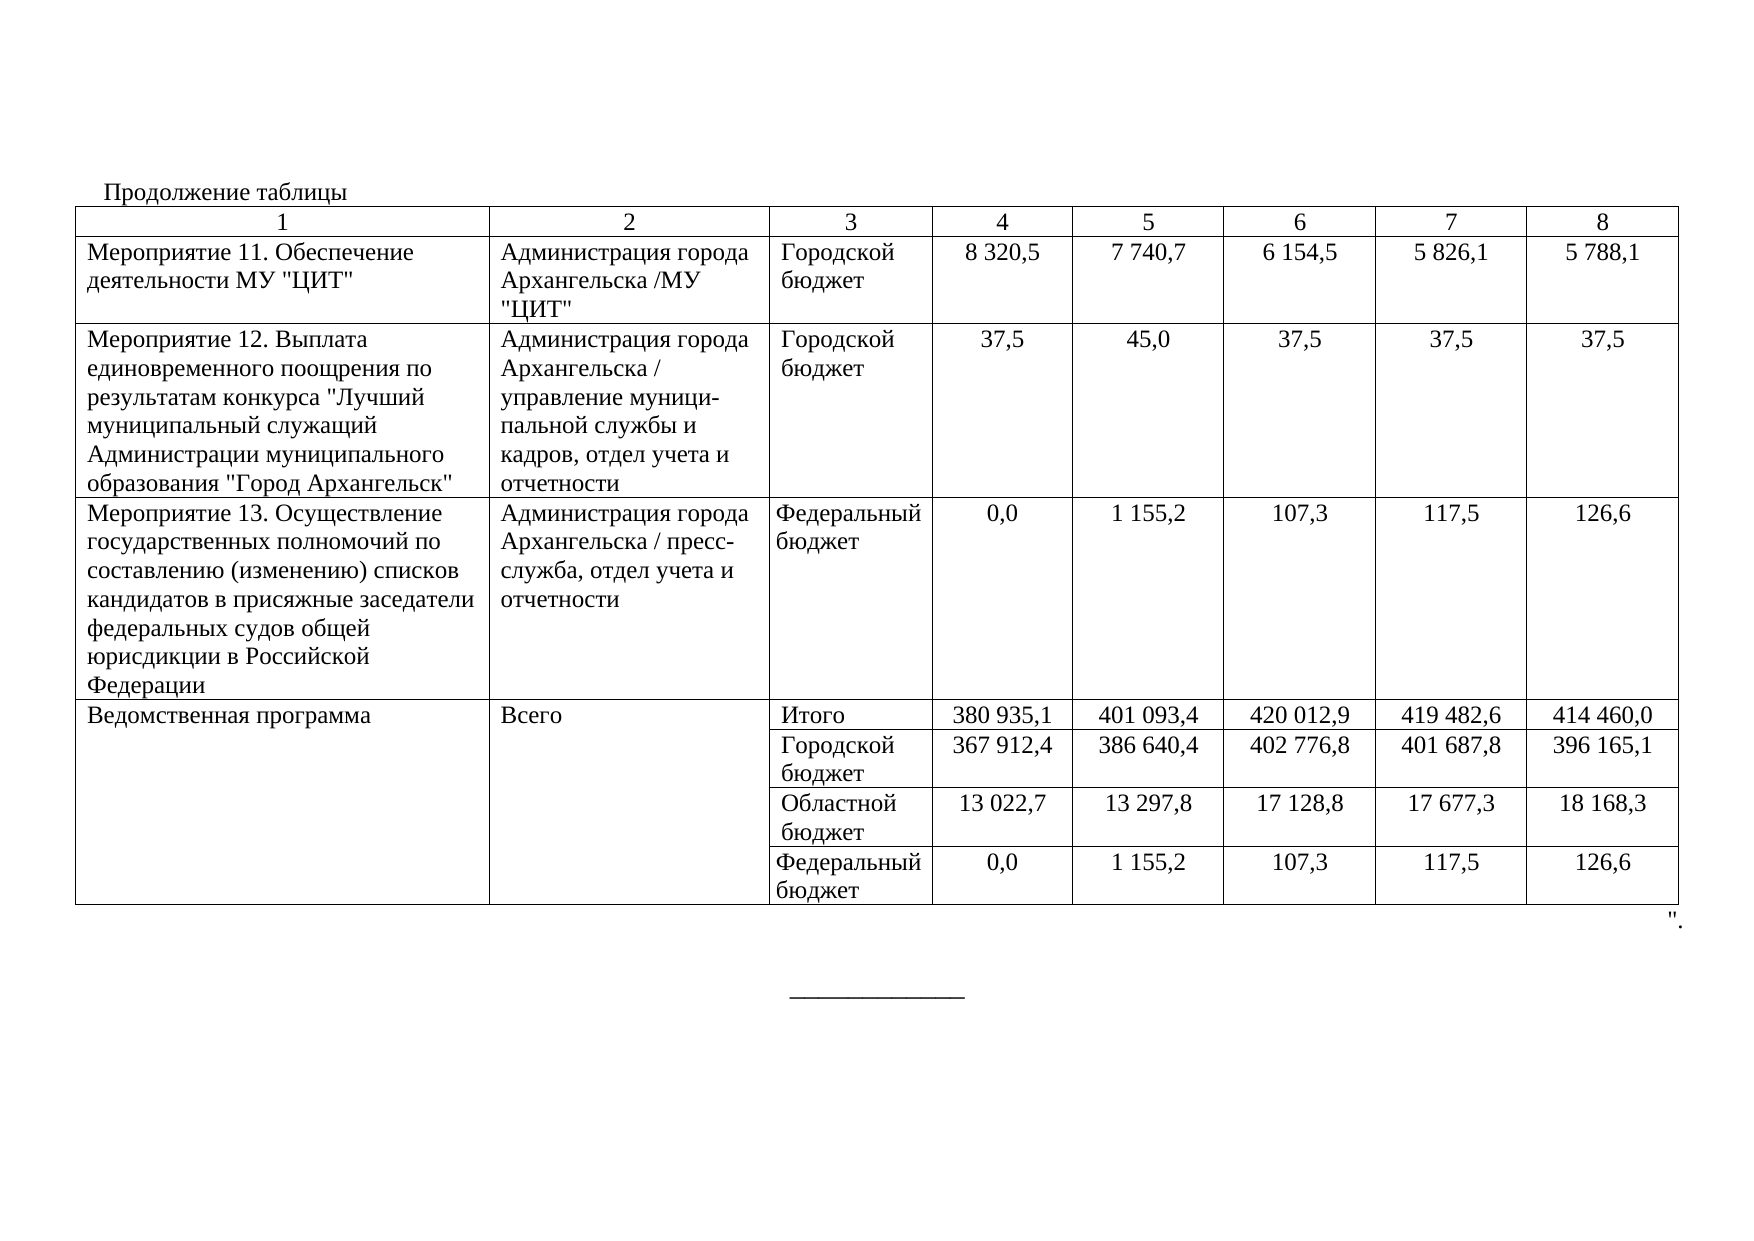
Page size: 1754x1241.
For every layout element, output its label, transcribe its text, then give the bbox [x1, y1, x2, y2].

table_cell 8 320,5 [933, 237, 1072, 323]
table_cell 13 022,7 [933, 788, 1072, 846]
table_header 4 [933, 207, 1072, 236]
table_cell 7 740,7 [1073, 237, 1223, 323]
table_cell 6 154,5 [1224, 237, 1375, 323]
table_cell Администрация города Архангельска /МУ "ЦИТ" [490, 237, 769, 323]
table_cell Ведомственная программа [76, 700, 489, 904]
table_header 6 [1224, 207, 1375, 236]
table_cell 0,0 [933, 498, 1072, 699]
table_cell 420 012,9 [1224, 700, 1375, 729]
table_cell Администрация города Архангельска / управление муници-пальной службы и кадров, отдел учета и отчетности [490, 324, 769, 497]
table_cell Мероприятие 13. Осуществление государственных полномочий по составлению (изменению) списков кандидатов в присяжные заседатели федеральных судов общей юрисдикции в Российской Федерации [76, 498, 489, 699]
table_cell Мероприятие 11. Обеспечение деятельности МУ "ЦИТ" [76, 237, 489, 323]
table_cell 367 912,4 [933, 730, 1072, 787]
table_cell Областной бюджет [770, 788, 932, 846]
table_cell Мероприятие 12. Выплата единовременного поощрения по результатам конкурса "Лучший муниципальный служащий Администрации муниципального образования "Город Архангельск" [76, 324, 489, 497]
table_cell 17 128,8 [1224, 788, 1375, 846]
table_header 8 [1527, 207, 1678, 236]
table_cell Всего [490, 700, 769, 904]
table_cell 402 776,8 [1224, 730, 1375, 787]
table_cell 45,0 [1073, 324, 1223, 497]
table_cell 107,3 [1224, 847, 1375, 904]
table_header 3 [770, 207, 932, 236]
table_cell 107,3 [1224, 498, 1375, 699]
text Продолжение таблицы [103, 177, 1636, 206]
table_cell 380 935,1 [933, 700, 1072, 729]
table_cell 401 687,8 [1376, 730, 1526, 787]
table_cell 386 640,4 [1073, 730, 1223, 787]
table_cell Городской бюджет [770, 324, 932, 497]
table_cell 5 788,1 [1527, 237, 1678, 323]
table_cell 37,5 [1527, 324, 1678, 497]
table_cell 0,0 [933, 847, 1072, 904]
table_cell 126,6 [1527, 847, 1678, 904]
table_cell 37,5 [1376, 324, 1526, 497]
text ____________ [118, 968, 1636, 1001]
table_cell 1 155,2 [1073, 498, 1223, 699]
table_cell 1 155,2 [1073, 847, 1223, 904]
table_cell 414 460,0 [1527, 700, 1678, 729]
table_cell 37,5 [1224, 324, 1375, 497]
table_cell Федеральный бюджет [770, 498, 932, 699]
table_cell 117,5 [1376, 847, 1526, 904]
table_cell Городской бюджет [770, 237, 932, 323]
table_header 1 [76, 207, 489, 236]
table_cell 419 482,6 [1376, 700, 1526, 729]
text ". [1593, 905, 1683, 934]
table_header 2 [490, 207, 769, 236]
table_cell Городской бюджет [770, 730, 932, 787]
table_cell 401 093,4 [1073, 700, 1223, 729]
table_cell Администрация города Архангельска / пресс-служба, отдел учета и отчетности [490, 498, 769, 699]
table_cell 126,6 [1527, 498, 1678, 699]
table_cell Федеральный бюджет [770, 847, 932, 904]
table_cell 117,5 [1376, 498, 1526, 699]
table_header 5 [1073, 207, 1223, 236]
table_cell 396 165,1 [1527, 730, 1678, 787]
table_cell 18 168,3 [1527, 788, 1678, 846]
table_cell 17 677,3 [1376, 788, 1526, 846]
table_cell 37,5 [933, 324, 1072, 497]
table_header 7 [1376, 207, 1526, 236]
table_cell Итого [770, 700, 932, 729]
table_cell 5 826,1 [1376, 237, 1526, 323]
table_cell 13 297,8 [1073, 788, 1223, 846]
